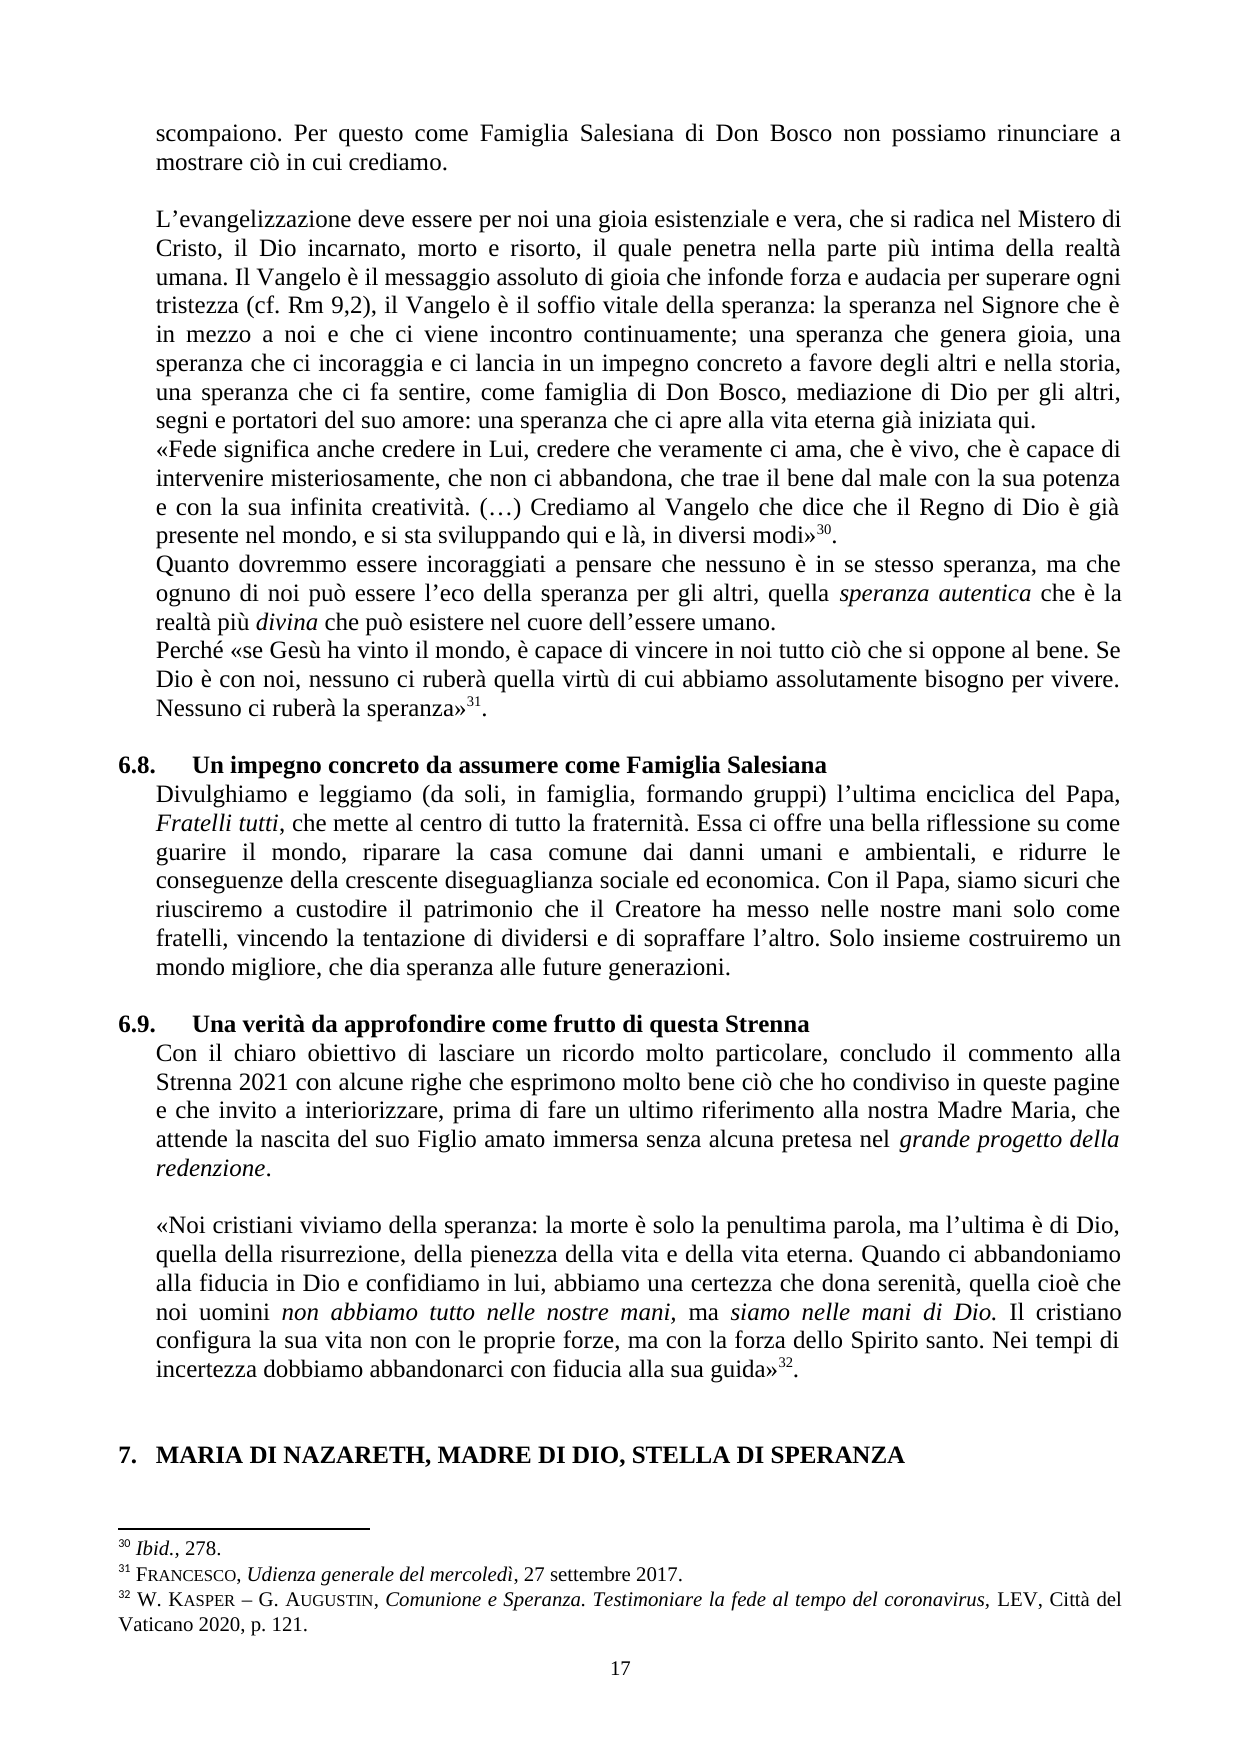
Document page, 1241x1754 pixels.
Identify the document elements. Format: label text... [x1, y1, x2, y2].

text Con il chiaro obiettivo di lasciare un ricordo molto particolare, concludo il commento alla Strenna 2021 con alcune righe che esprimono molto bene ciò che ho condiviso in queste pagine e che invito a interiorizzare, prima di fare un ultimo riferimento alla nostra Madre Maria, che attende la nascita del suo Figlio amato immersa senza alcuna pretesa nel grande progetto della redenzione. [156, 1038, 1122, 1182]
list Una verità da approfondire come frutto di questa Strenna [118, 1009, 1122, 1038]
list L’evangelizzazione deve essere per noi una gioia esistenziale e vera, che si radica nel Mistero di Cristo, il Dio incarnato, morto e risorto, il quale penetra nella parte più intima della realtà umana. Il Vangelo è il messaggio assoluto di gioia che infonde forza e audacia per superare ogni tristezza (cf. Rm 9,2), il Vangelo è il soffio vitale della speranza: la speranza nel Signore che è in mezzo a noi e che ci viene incontro continuamente; una speranza che genera gioia, una speranza che ci incoraggia e ci lancia in un impegno concreto a favore degli altri e nella storia, una speranza che ci fa sentire, come famiglia di Don Bosco, mediazione di Dio per gli altri, segni e portatori del suo amore: una speranza che ci apre alla vita eterna già iniziata qui. [156, 204, 1122, 434]
list MARIA DI NAZARETH, MADRE DI DIO, STELLA DI SPERANZA [118, 1441, 1122, 1469]
list Quanto dovremmo essere incoraggiati a pensare che nessuno è in se stesso speranza, ma che ognuno di noi può essere l’eco della speranza per gli altri, quella speranza autentica che è la realtà più divina che può esistere nel cuore dell’essere umano. [156, 549, 1122, 636]
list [156, 118, 1122, 176]
list Un impegno concreto da assumere come Famiglia Salesiana [118, 751, 1122, 779]
list Divulghiamo e leggiamo (da soli, in famiglia, formando gruppi) l’ultima enciclica del Papa, Fratelli tutti, che mette al centro di tutto la fraternità. Essa ci offre una bella riflessione su come guarire il mondo, riparare la casa comune dai danni umani e ambientali, e ridurre le conseguenze della crescente diseguaglianza sociale ed economica. Con il Papa, siamo sicuri che riusciremo a custodire il patrimonio che il Creatore ha messo nelle nostre mani solo come fratelli, vincendo la tentazione di dividersi e di sopraffare l’altro. Solo insieme costruiremo un mondo migliore, che dia speranza alle future generazioni. [156, 779, 1122, 981]
list Perché «se Gesù ha vinto il mondo, è capace di vincere in noi tutto ciò che si oppone al bene. Se Dio è con noi, nessuno ci ruberà quella virtù di cui abbiamo assolutamente bisogno per vivere. Nessuno ci ruberà la speranza». [156, 636, 1122, 722]
list «Fede significa anche credere in Lui, credere che veramente ci ama, che è vivo, che è capace di intervenire misteriosamente, che non ci abbandona, che trae il bene dal male con la sua potenza e con la sua infinita creatività. (…) Crediamo al Vangelo che dice che il Regno di Dio è già presente nel mondo, e si sta sviluppando qui e là, in diversi modi». [156, 434, 1122, 549]
text «Noi cristiani viviamo della speranza: la morte è solo la penultima parola, ma l’ultima è di Dio, quella della risurrezione, della pienezza della vita e della vita eterna. Quando ci abbandoniamo alla fiducia in Dio e confidiamo in lui, abbiamo una certezza che dona serenità, quella cioè che noi uomini non abbiamo tutto nelle nostre mani, ma siamo nelle mani di Dio. Il cristiano configura la sua vita non con le proprie forze, ma con la forza dello Spirito santo. Nei tempi di incertezza dobbiamo abbandonarci con fiducia alla sua guida». [156, 1211, 1122, 1383]
